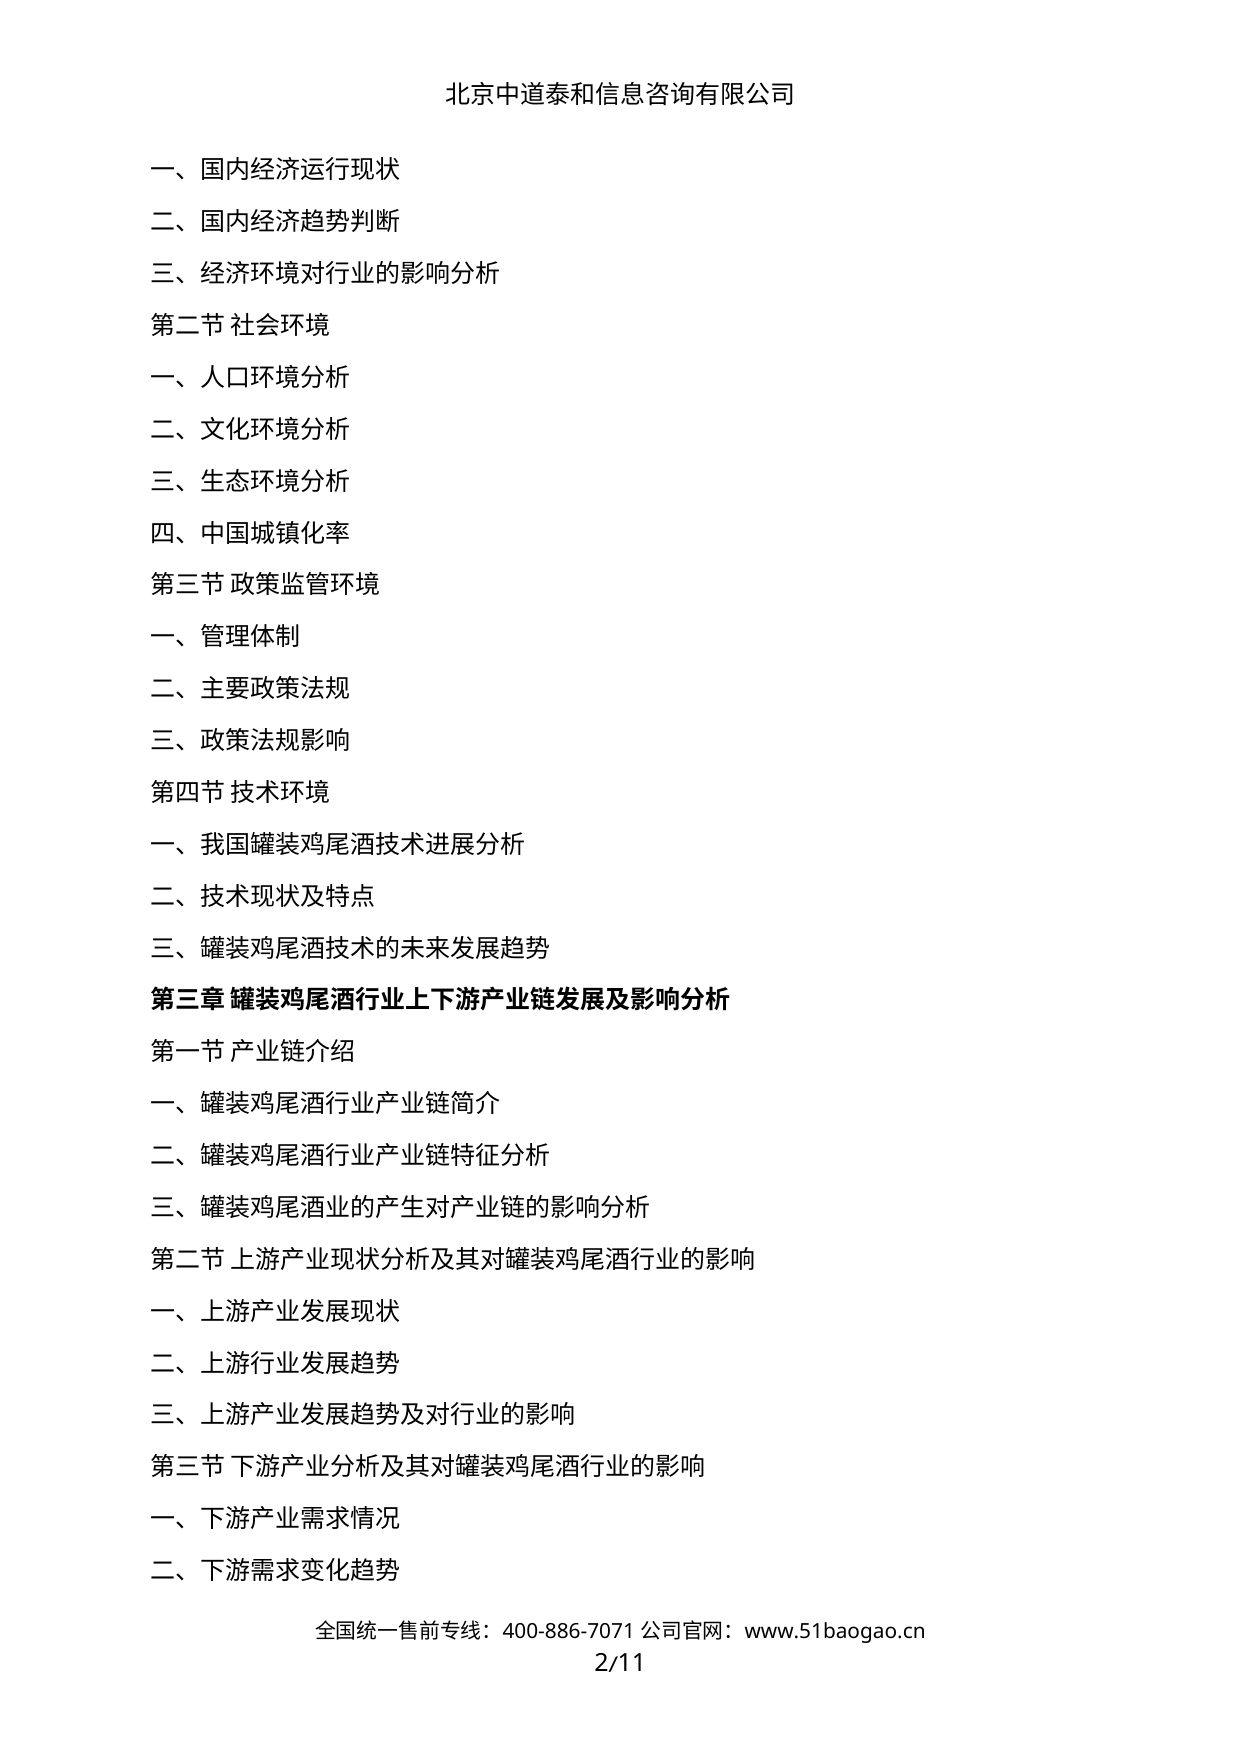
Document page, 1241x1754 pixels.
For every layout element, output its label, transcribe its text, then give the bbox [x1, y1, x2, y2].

text 四、中国城镇化率 [150, 513, 1090, 549]
text 第三节 政策监管环境 [150, 565, 1090, 601]
text 第三节 下游产业分析及其对罐装鸡尾酒行业的影响 [150, 1447, 1090, 1483]
text 二、国内经济趋势判断 [150, 202, 1090, 238]
text 一、下游产业需求情况 [150, 1499, 1090, 1535]
text 一、国内经济运行现状 [150, 150, 1090, 186]
text 三、罐装鸡尾酒业的产生对产业链的影响分析 [150, 1187, 1090, 1224]
text 第四节 技术环境 [150, 772, 1090, 809]
text 二、罐装鸡尾酒行业产业链特征分析 [150, 1136, 1090, 1172]
text 一、上游产业发展现状 [150, 1291, 1090, 1327]
text 三、上游产业发展趋势及对行业的影响 [150, 1395, 1090, 1431]
text 二、下游需求变化趋势 [150, 1551, 1090, 1587]
text 第二节 社会环境 [150, 306, 1090, 342]
text 第三章 罐装鸡尾酒行业上下游产业链发展及影响分析 [150, 980, 1090, 1016]
text 第二节 上游产业现状分析及其对罐装鸡尾酒行业的影响 [150, 1239, 1090, 1276]
text 三、政策法规影响 [150, 721, 1090, 757]
text 二、主要政策法规 [150, 669, 1090, 705]
text 一、我国罐装鸡尾酒技术进展分析 [150, 824, 1090, 861]
text 三、生态环境分析 [150, 461, 1090, 497]
text 一、人口环境分析 [150, 357, 1090, 394]
text 三、罐装鸡尾酒技术的未来发展趋势 [150, 928, 1090, 964]
text 二、上游行业发展趋势 [150, 1343, 1090, 1379]
text 第一节 产业链介绍 [150, 1032, 1090, 1068]
text 二、技术现状及特点 [150, 876, 1090, 912]
text 三、经济环境对行业的影响分析 [150, 254, 1090, 290]
text 二、文化环境分析 [150, 409, 1090, 446]
text 一、管理体制 [150, 617, 1090, 653]
text 一、罐装鸡尾酒行业产业链简介 [150, 1084, 1090, 1120]
